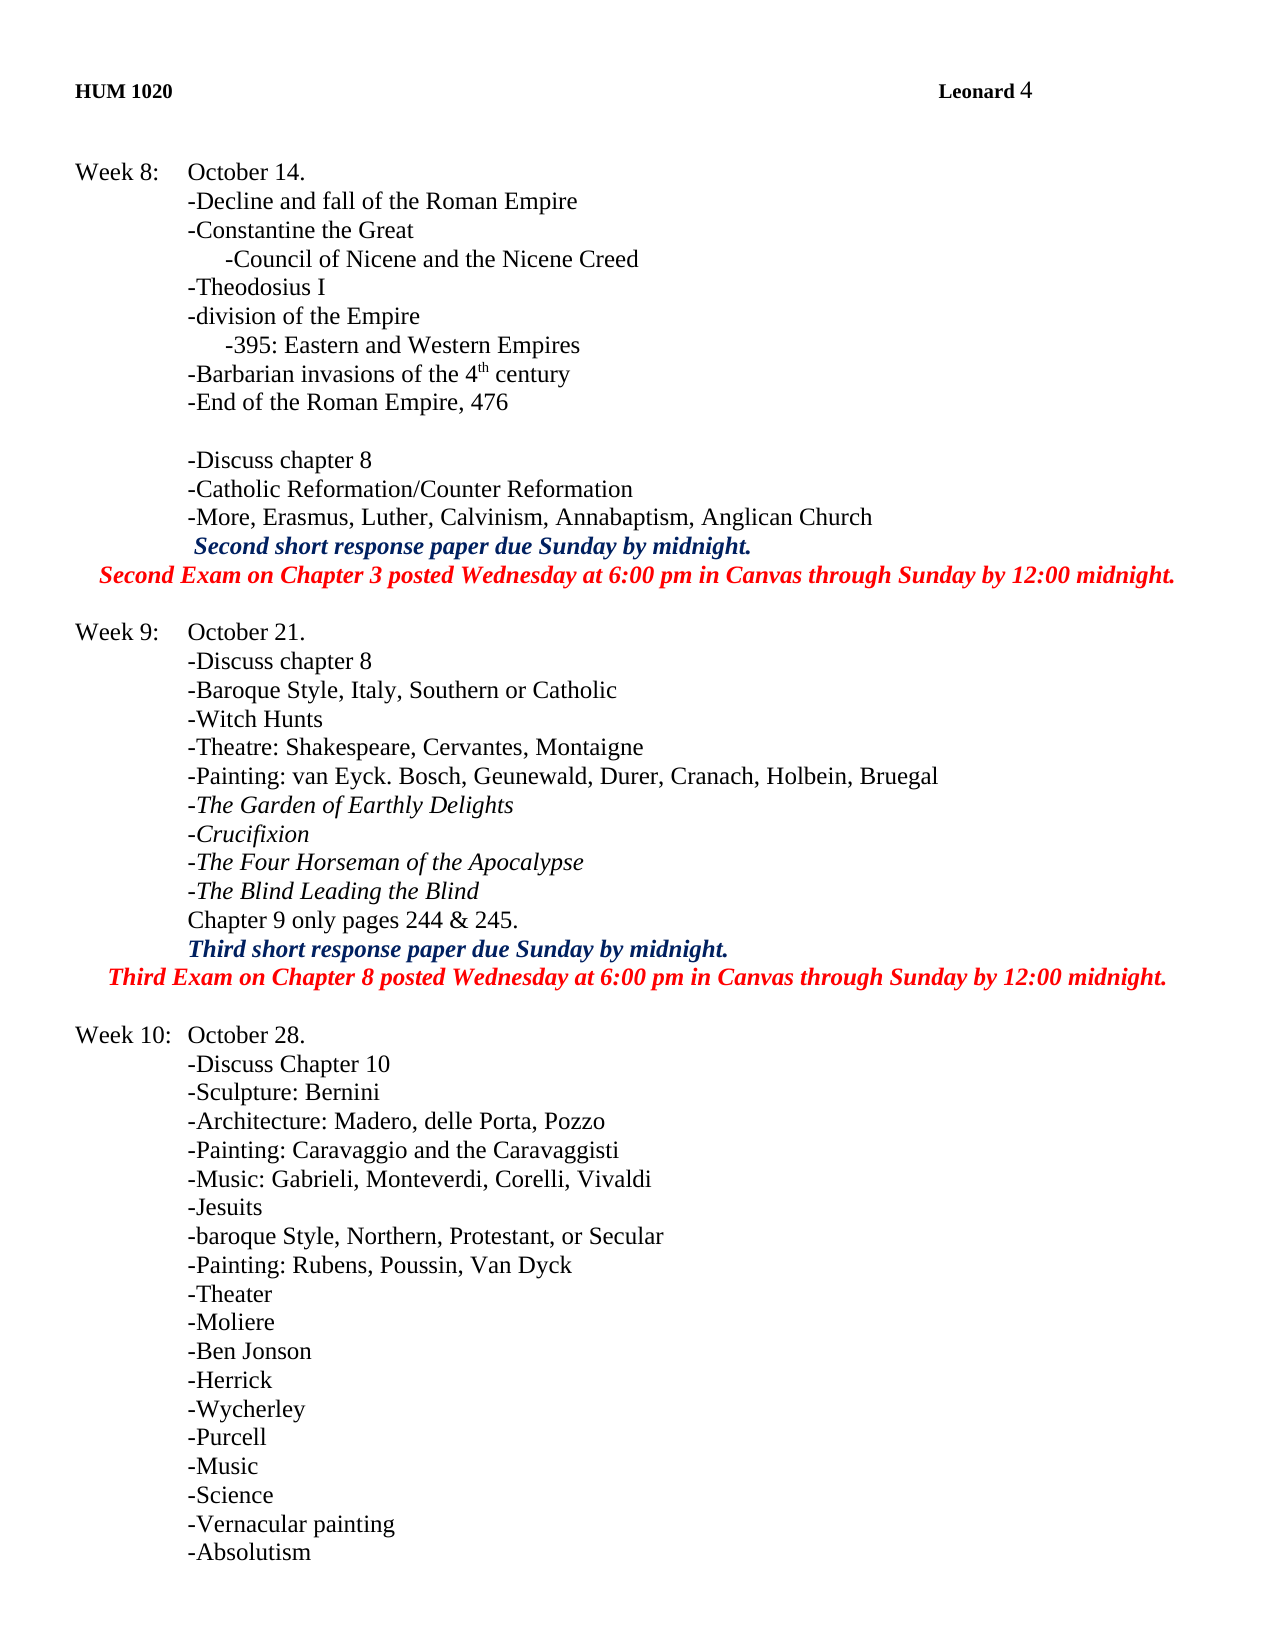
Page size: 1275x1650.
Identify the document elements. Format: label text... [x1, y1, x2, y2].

text Week 10: October 28. [75, 1020, 1200, 1049]
text -The Blind Leading the Blind [75, 876, 1200, 905]
text -Absolutism [75, 1537, 1200, 1566]
text -Wycherley [75, 1394, 1200, 1422]
text -The Garden of Earthly Delights [75, 790, 1200, 819]
text -Discuss chapter 8 [75, 646, 1200, 675]
text -Ben Jonson [75, 1336, 1200, 1365]
text -Constantine the Great [75, 215, 1200, 244]
text -Crucifixion [75, 819, 1200, 847]
text -Theatre: Shakespeare, Cervantes, Montaigne [75, 732, 1200, 761]
text -Moliere [75, 1307, 1200, 1336]
text -Painting: Rubens, Poussin, Van Dyck [75, 1250, 1200, 1279]
text -Theater [75, 1279, 1200, 1307]
text -Theodosius I [75, 272, 1200, 301]
text Week 8: October 14. [75, 157, 1200, 186]
text -Science [75, 1480, 1200, 1509]
text -Painting: Caravaggio and the Caravaggisti [75, 1135, 1200, 1164]
text -Council of Nicene and the Nicene Creed [75, 244, 1200, 272]
text -baroque Style, Northern, Protestant, or Secular [75, 1221, 1200, 1250]
text -Painting: van Eyck. Bosch, Geunewald, Durer, Cranach, Holbein, Bruegal [75, 761, 1200, 790]
text -Purcell [75, 1422, 1200, 1451]
text Chapter 9 only pages 244 & 245. [75, 905, 1200, 934]
text -Discuss Chapter 10 [75, 1049, 1200, 1077]
text -Witch Hunts [75, 704, 1200, 732]
text -Baroque Style, Italy, Southern or Catholic [75, 675, 1200, 704]
text Second short response paper due Sunday by midnight. [187, 531, 1200, 560]
text -395: Eastern and Western Empires [75, 330, 1200, 359]
text -Catholic Reformation/Counter Reformation [75, 474, 1200, 502]
text -Discuss chapter 8 [75, 445, 1200, 474]
text -End of the Roman Empire, 476 [75, 387, 1200, 416]
text -Barbarian invasions of the 4th century [75, 359, 1200, 387]
text Week 9: October 21. [75, 617, 1200, 646]
text -division of the Empire [75, 301, 1200, 330]
text -Vernacular painting [75, 1509, 1200, 1537]
text -Sculpture: Bernini [75, 1077, 1200, 1106]
text -Music [75, 1451, 1200, 1480]
text Third short response paper due Sunday by midnight. [187, 934, 1200, 962]
text -Decline and fall of the Roman Empire [75, 186, 1200, 215]
text -The Four Horseman of the Apocalypse [75, 847, 1200, 876]
text Second Exam on Chapter 3 posted Wednesday at 6:00 pm in Canvas through Sunday by 12:00 midnight. [75, 560, 1200, 589]
text -Music: Gabrieli, Monteverdi, Corelli, Vivaldi [75, 1164, 1200, 1192]
text -Jesuits [75, 1192, 1200, 1221]
text Third Exam on Chapter 8 posted Wednesday at 6:00 pm in Canvas through Sunday by 12:00 midnight. [75, 962, 1200, 991]
text -More, Erasmus, Luther, Calvinism, Annabaptism, Anglican Church [75, 502, 1200, 531]
text -Architecture: Madero, delle Porta, Pozzo [75, 1106, 1200, 1135]
text -Herrick [75, 1365, 1200, 1394]
